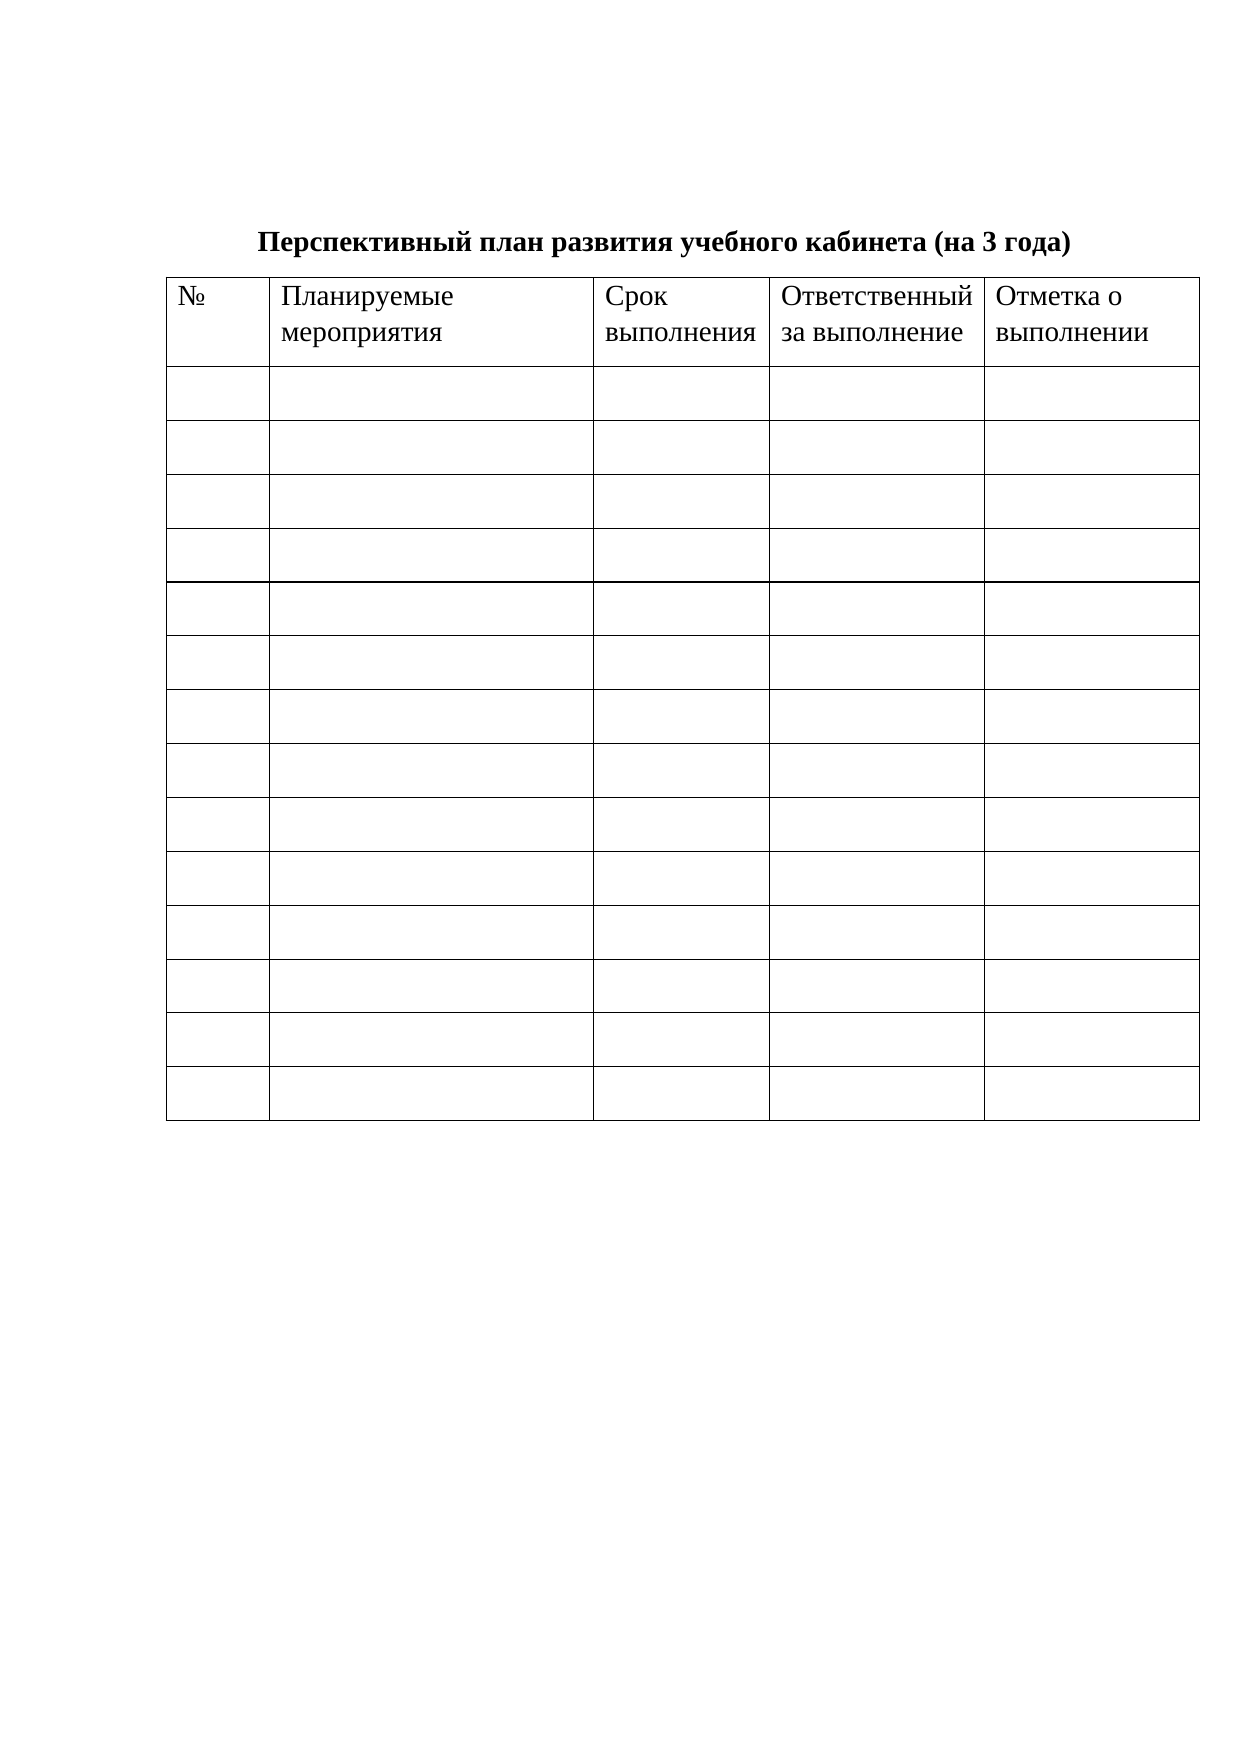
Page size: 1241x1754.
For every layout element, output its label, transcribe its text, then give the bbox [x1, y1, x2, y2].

text Перспективный план развития учебного кабинета (на 3 года) [177, 224, 1152, 257]
table_cell [770, 367, 984, 420]
table_cell [270, 583, 593, 635]
table_cell [770, 1067, 984, 1120]
table_cell [985, 421, 1199, 474]
table_cell [270, 852, 593, 904]
table_cell [985, 960, 1199, 1012]
table_cell [985, 852, 1199, 904]
table_header Срок выполнения [594, 278, 769, 366]
table_header Отметка о выполнении [985, 278, 1199, 366]
table_cell [270, 690, 593, 743]
table_cell [270, 421, 593, 474]
table_cell [770, 529, 984, 581]
table_header № [167, 278, 269, 366]
table_cell [985, 529, 1199, 581]
table_cell [167, 1013, 269, 1066]
table_cell [770, 636, 984, 689]
table_cell [594, 906, 769, 958]
table_cell [770, 690, 984, 743]
table_cell [270, 744, 593, 797]
table_cell [985, 583, 1199, 635]
table_cell [270, 529, 593, 581]
table_cell [594, 744, 769, 797]
table_cell [985, 1067, 1199, 1120]
table_cell [167, 529, 269, 581]
table_cell [985, 367, 1199, 420]
table_cell [594, 367, 769, 420]
table_cell [594, 690, 769, 743]
table_cell [167, 852, 269, 904]
table_cell [167, 960, 269, 1012]
table_cell [167, 906, 269, 958]
table_cell [167, 367, 269, 420]
table_cell [594, 636, 769, 689]
table_cell [594, 852, 769, 904]
table_cell [770, 798, 984, 851]
table_cell [167, 636, 269, 689]
table_cell [270, 1013, 593, 1066]
table_cell [770, 960, 984, 1012]
table_cell [985, 475, 1199, 528]
table_cell [167, 1067, 269, 1120]
table_cell [594, 475, 769, 528]
table_cell [270, 960, 593, 1012]
table_cell [770, 421, 984, 474]
table_cell [167, 583, 269, 635]
table_cell [594, 1013, 769, 1066]
table_cell [770, 744, 984, 797]
table_header Ответственный за выполнение [770, 278, 984, 366]
table_cell [770, 1013, 984, 1066]
table_cell [270, 636, 593, 689]
table_cell [594, 798, 769, 851]
table_cell [985, 798, 1199, 851]
table_cell [985, 906, 1199, 958]
table_cell [270, 367, 593, 420]
table_cell [594, 529, 769, 581]
table_cell [985, 744, 1199, 797]
table_cell [985, 690, 1199, 743]
table_cell [594, 421, 769, 474]
table_cell [770, 583, 984, 635]
table_cell [770, 852, 984, 904]
table_cell [770, 906, 984, 958]
table_cell [985, 636, 1199, 689]
table_cell [985, 1013, 1199, 1066]
table_cell [270, 1067, 593, 1120]
table_cell [270, 475, 593, 528]
table_cell [594, 583, 769, 635]
table_cell [167, 690, 269, 743]
table_cell [270, 798, 593, 851]
table_cell [167, 798, 269, 851]
table_cell [167, 421, 269, 474]
table_cell [770, 475, 984, 528]
table_cell [594, 1067, 769, 1120]
table_cell [594, 960, 769, 1012]
table_cell [167, 475, 269, 528]
table_header Планируемые мероприятия [270, 278, 593, 366]
table_cell [167, 744, 269, 797]
table_cell [270, 906, 593, 958]
